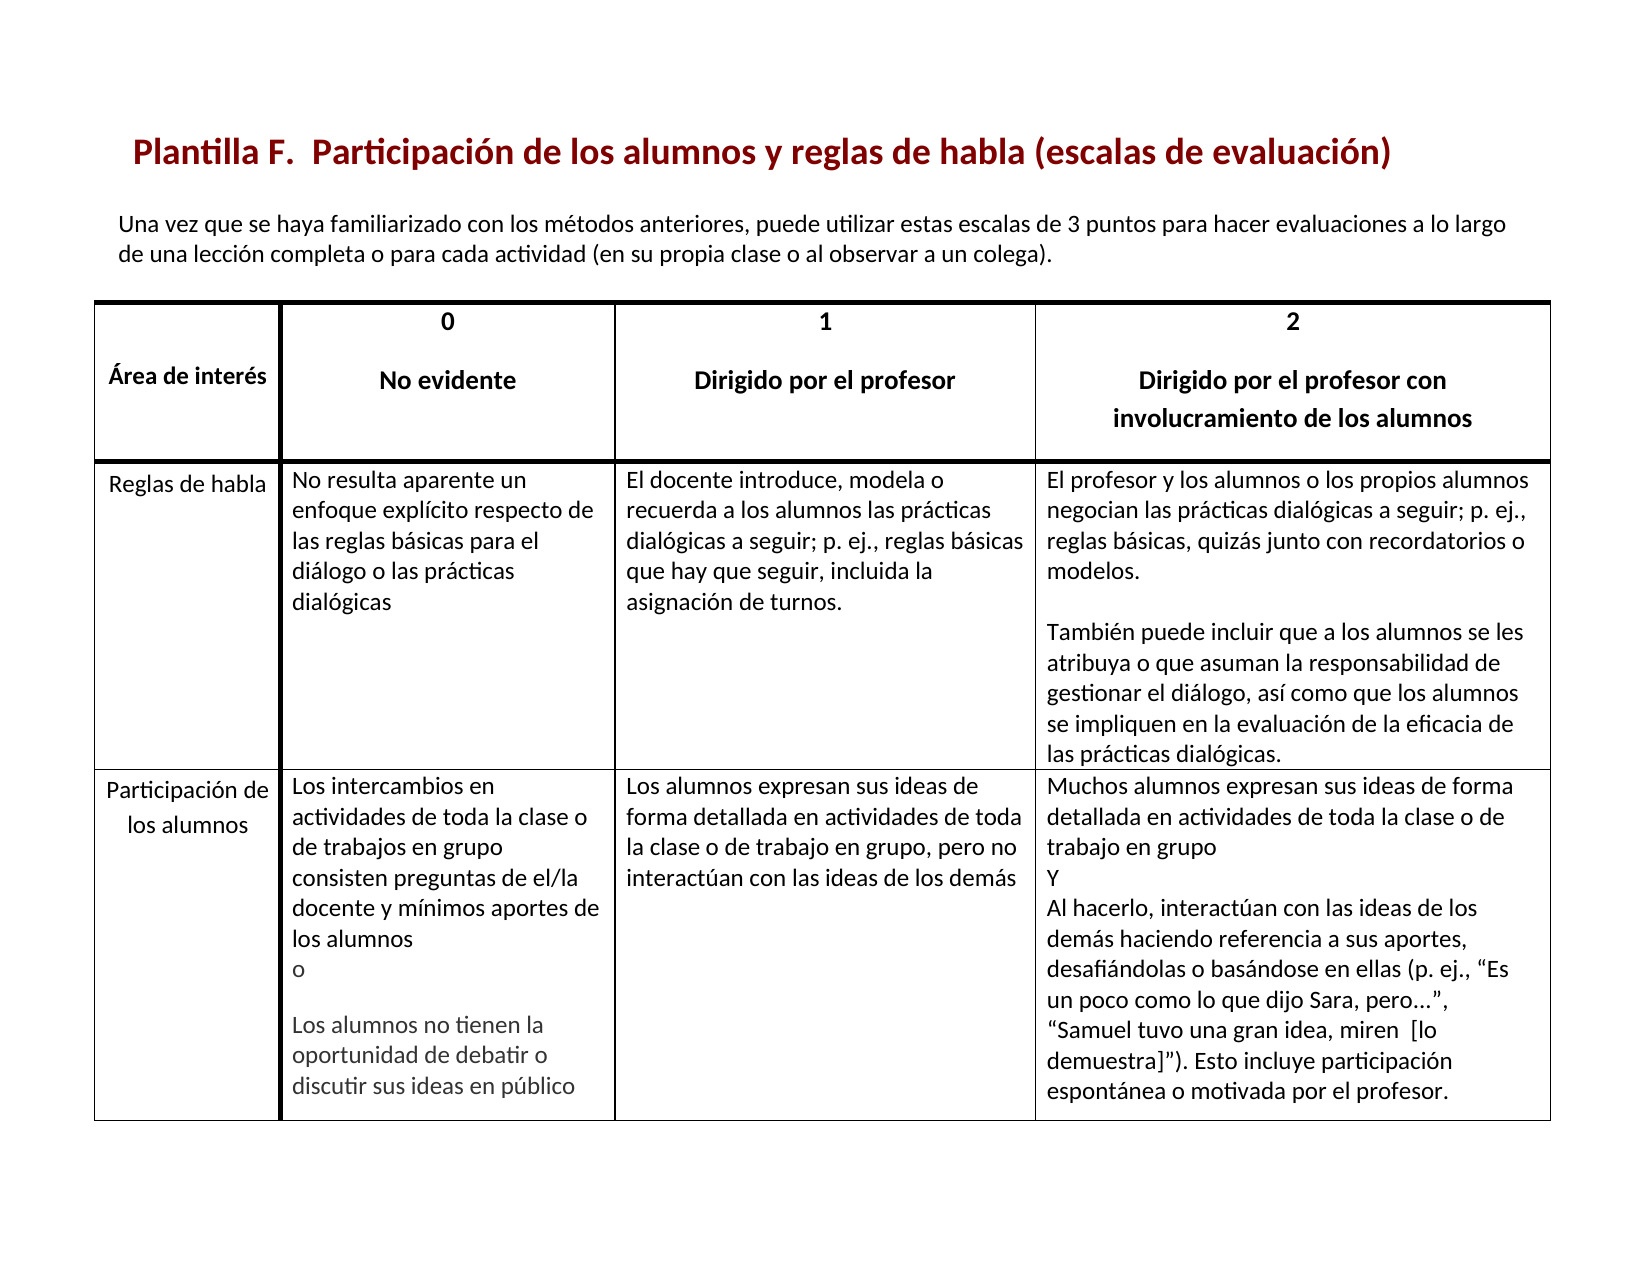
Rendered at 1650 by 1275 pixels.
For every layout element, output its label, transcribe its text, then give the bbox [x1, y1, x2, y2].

table_header 0 No evidente [283, 305, 614, 459]
table_cell Los intercambios en actividades de toda la clase o de trabajos en grupo consisten preguntas de el/la docente y mínimos aportes de los alumnos o Los alumnos no tienen la oportunidad de debatir o discutir sus ideas en público [283, 770, 614, 1120]
table_header 2 Dirigido por el profesor con involucramiento de los alumnos [1036, 305, 1550, 459]
text Una vez que se haya familiarizado con los métodos anteriores, puede utilizar estas escalas de 3 puntos para hacer evaluaciones a lo largo de una lección completa o para cada actividad (en su propia clase o al observar a un colega). [118, 208, 1532, 269]
table_cell El profesor y los alumnos o los propios alumnos negocian las prácticas dialógicas a seguir; p. ej., reglas básicas, quizás junto con recordatorios o modelos. También puede incluir que a los alumnos se les atribuya o que asuman la responsabilidad de gestionar el diálogo, así como que los alumnos se impliquen en la evaluación de la eficacia de las prácticas dialógicas. [1036, 464, 1550, 769]
table_cell Participación de los alumnos [95, 770, 278, 1120]
table_cell Los alumnos expresan sus ideas de forma detallada en actividades de toda la clase o de trabajo en grupo, pero no interactúan con las ideas de los demás [616, 770, 1035, 1120]
table_cell No resulta aparente un enfoque explícito respecto de las reglas básicas para el diálogo o las prácticas dialógicas [283, 464, 614, 769]
table_header 1 Dirigido por el profesor [616, 305, 1035, 459]
table_cell Muchos alumnos expresan sus ideas de forma detallada en actividades de toda la clase o de trabajo en grupo Y Al hacerlo, interactúan con las ideas de los demás haciendo referencia a sus aportes, desafiándolas o basándose en ellas (p. ej., “Es un poco como lo que dijo Sara, pero...”, “Samuel tuvo una gran idea, miren [lo demuestra]”). Esto incluye participación espontánea o motivada por el profesor. [1036, 770, 1550, 1120]
subtitle Plantilla F. Participación de los alumnos y reglas de habla (escalas de evaluación) [133, 128, 1532, 174]
table_cell Reglas de habla [95, 464, 278, 769]
table_cell El docente introduce, modela o recuerda a los alumnos las prácticas dialógicas a seguir; p. ej., reglas básicas que hay que seguir, incluida la asignación de turnos. [616, 464, 1035, 769]
table_header Área de interés [95, 305, 278, 459]
